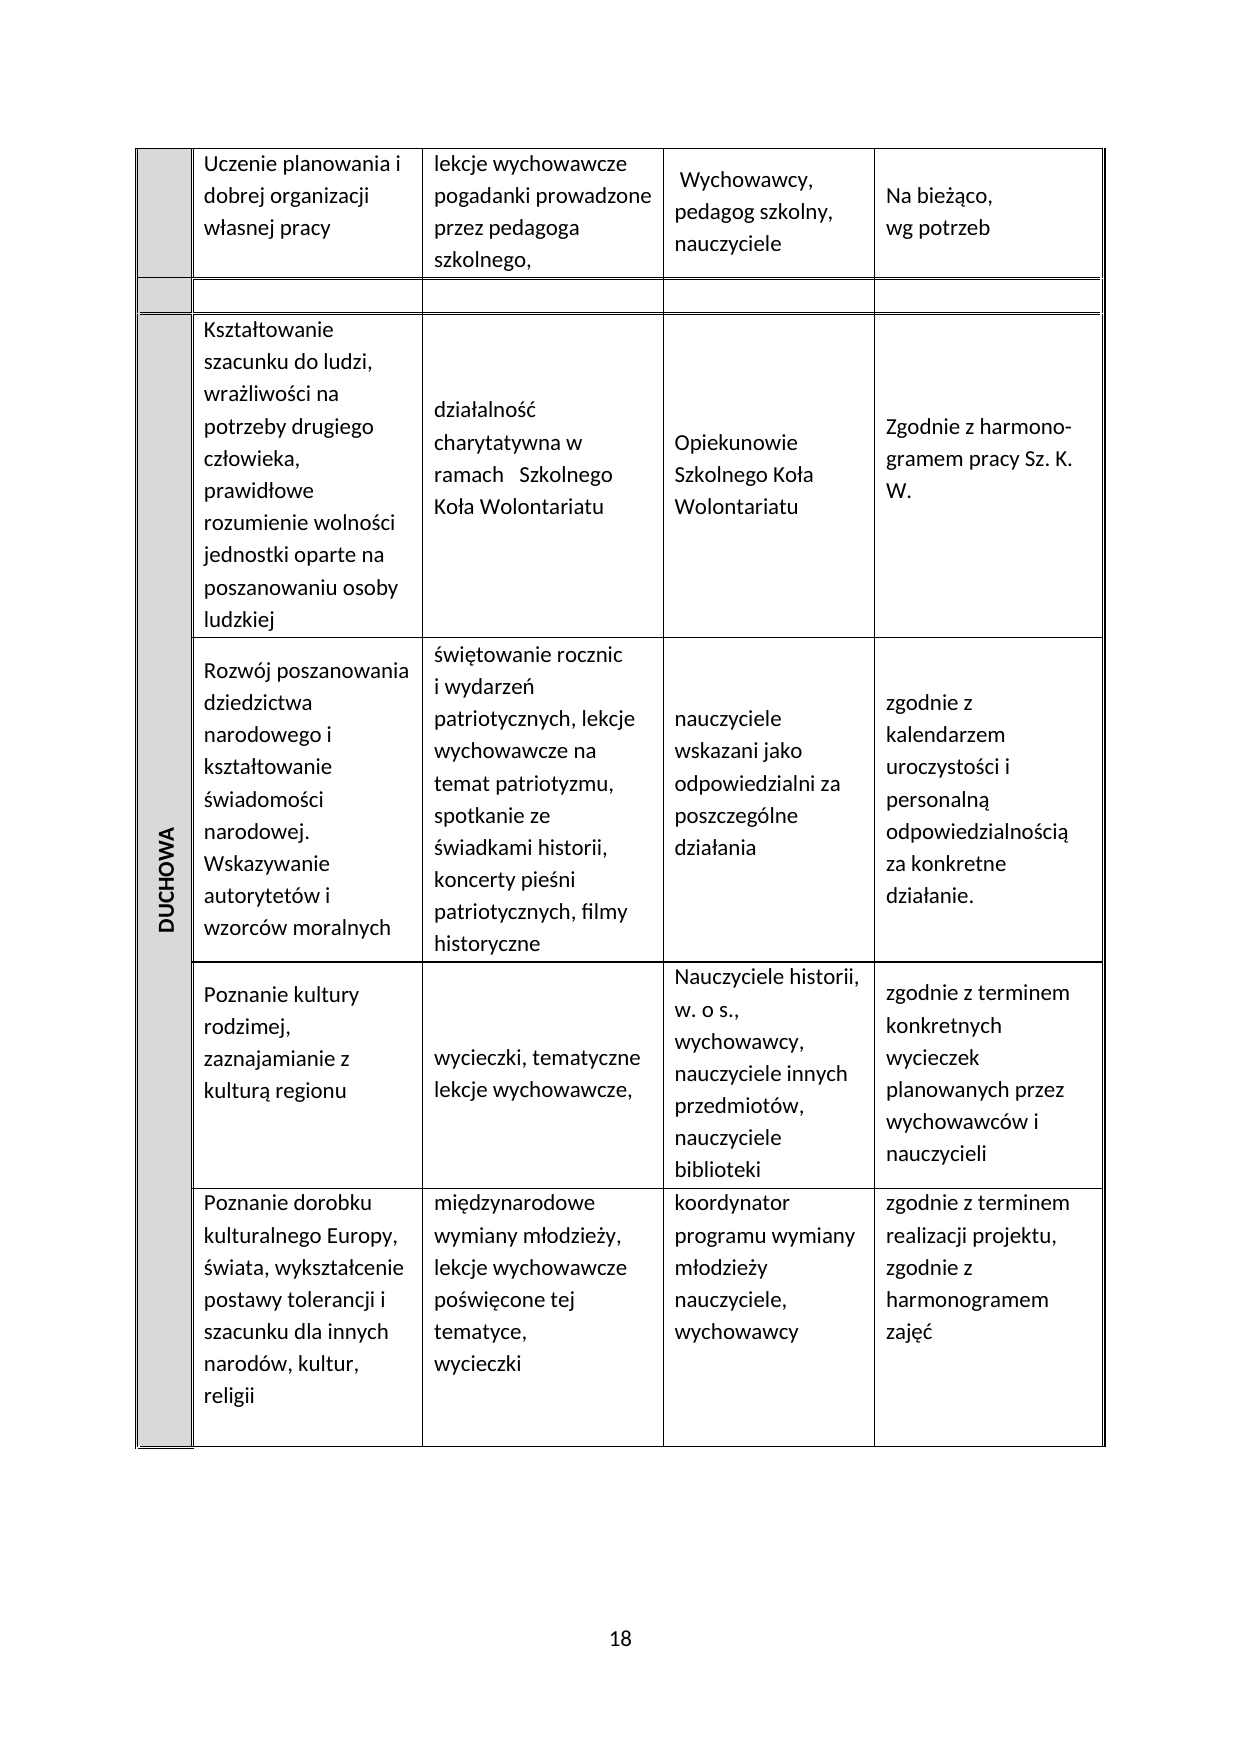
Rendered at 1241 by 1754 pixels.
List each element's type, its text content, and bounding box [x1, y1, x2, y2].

table_cell Na bieżąco, wg potrzeb [875, 149, 1102, 277]
table_cell działalność charytatywna w ramach Szkolnego Koła Wolontariatu [423, 315, 663, 637]
table_cell [194, 280, 422, 312]
table_cell wycieczki, tematyczne lekcje wychowawcze, [423, 963, 663, 1187]
table_cell Rozwój poszanowania dziedzictwa narodowego i kształtowanie świadomości narodowej. Wskazywanie autorytetów i wzorców moralnych [194, 638, 422, 961]
table_cell [875, 277, 1104, 312]
table_cell [664, 280, 874, 312]
table_cell międzynarodowe wymiany młodzieży, lekcje wychowawcze poświęcone tej tematyce, wycieczki [423, 1189, 663, 1446]
table_cell Kształtowanie szacunku do ludzi, wrażliwości na potrzeby drugiego człowieka, prawidłowe rozumienie wolności jednostki oparte na poszanowaniu osoby ludzkiej [194, 315, 422, 637]
table_cell Nauczyciele historii, w. o s., wychowawcy, nauczyciele innych przedmiotów, nauczyciele biblioteki [664, 963, 874, 1187]
table_cell Opiekunowie Szkolnego Koła Wolontariatu [664, 315, 874, 637]
table_cell koordynator programu wymiany młodzieży nauczyciele, wychowawcy [664, 1189, 874, 1446]
table_cell Uczenie planowania i dobrej organizacji własnej pracy [194, 149, 422, 277]
table_cell lekcje wychowawcze pogadanki prowadzone przez pedagoga szkolnego, [423, 149, 663, 277]
table_cell Wychowawcy, pedagog szkolny, nauczyciele [664, 149, 874, 277]
table_cell Poznanie kultury rodzimej, zaznajamianie z kulturą regionu [194, 963, 422, 1187]
table_cell Zgodnie z harmono- gramem pracy Sz. K. W. [875, 312, 1104, 637]
table_cell [138, 278, 191, 312]
table_cell nauczyciele wskazani jako odpowiedzialni za poszczególne działania [664, 638, 874, 961]
table_cell zgodnie z kalendarzem uroczystości i personalną odpowiedzialnością za konkretne działanie. [875, 638, 1102, 961]
table_cell DUCHOWA [136, 312, 192, 1446]
table_cell Poznanie dorobku kulturalnego Europy, świata, wykształcenie postawy tolerancji i szacunku dla innych narodów, kultur, religii [194, 1189, 422, 1446]
table_cell świętowanie rocznic i wydarzeń patriotycznych, lekcje wychowawcze na temat patriotyzmu, spotkanie ze świadkami historii, koncerty pieśni patriotycznych, filmy historyczne [423, 638, 663, 961]
table_cell zgodnie z terminem realizacji projektu, zgodnie z harmonogramem zajęć [875, 1189, 1102, 1446]
table_cell zgodnie z terminem konkretnych wycieczek planowanych przez wychowawców i nauczycieli [875, 963, 1102, 1187]
table_cell [423, 280, 663, 312]
